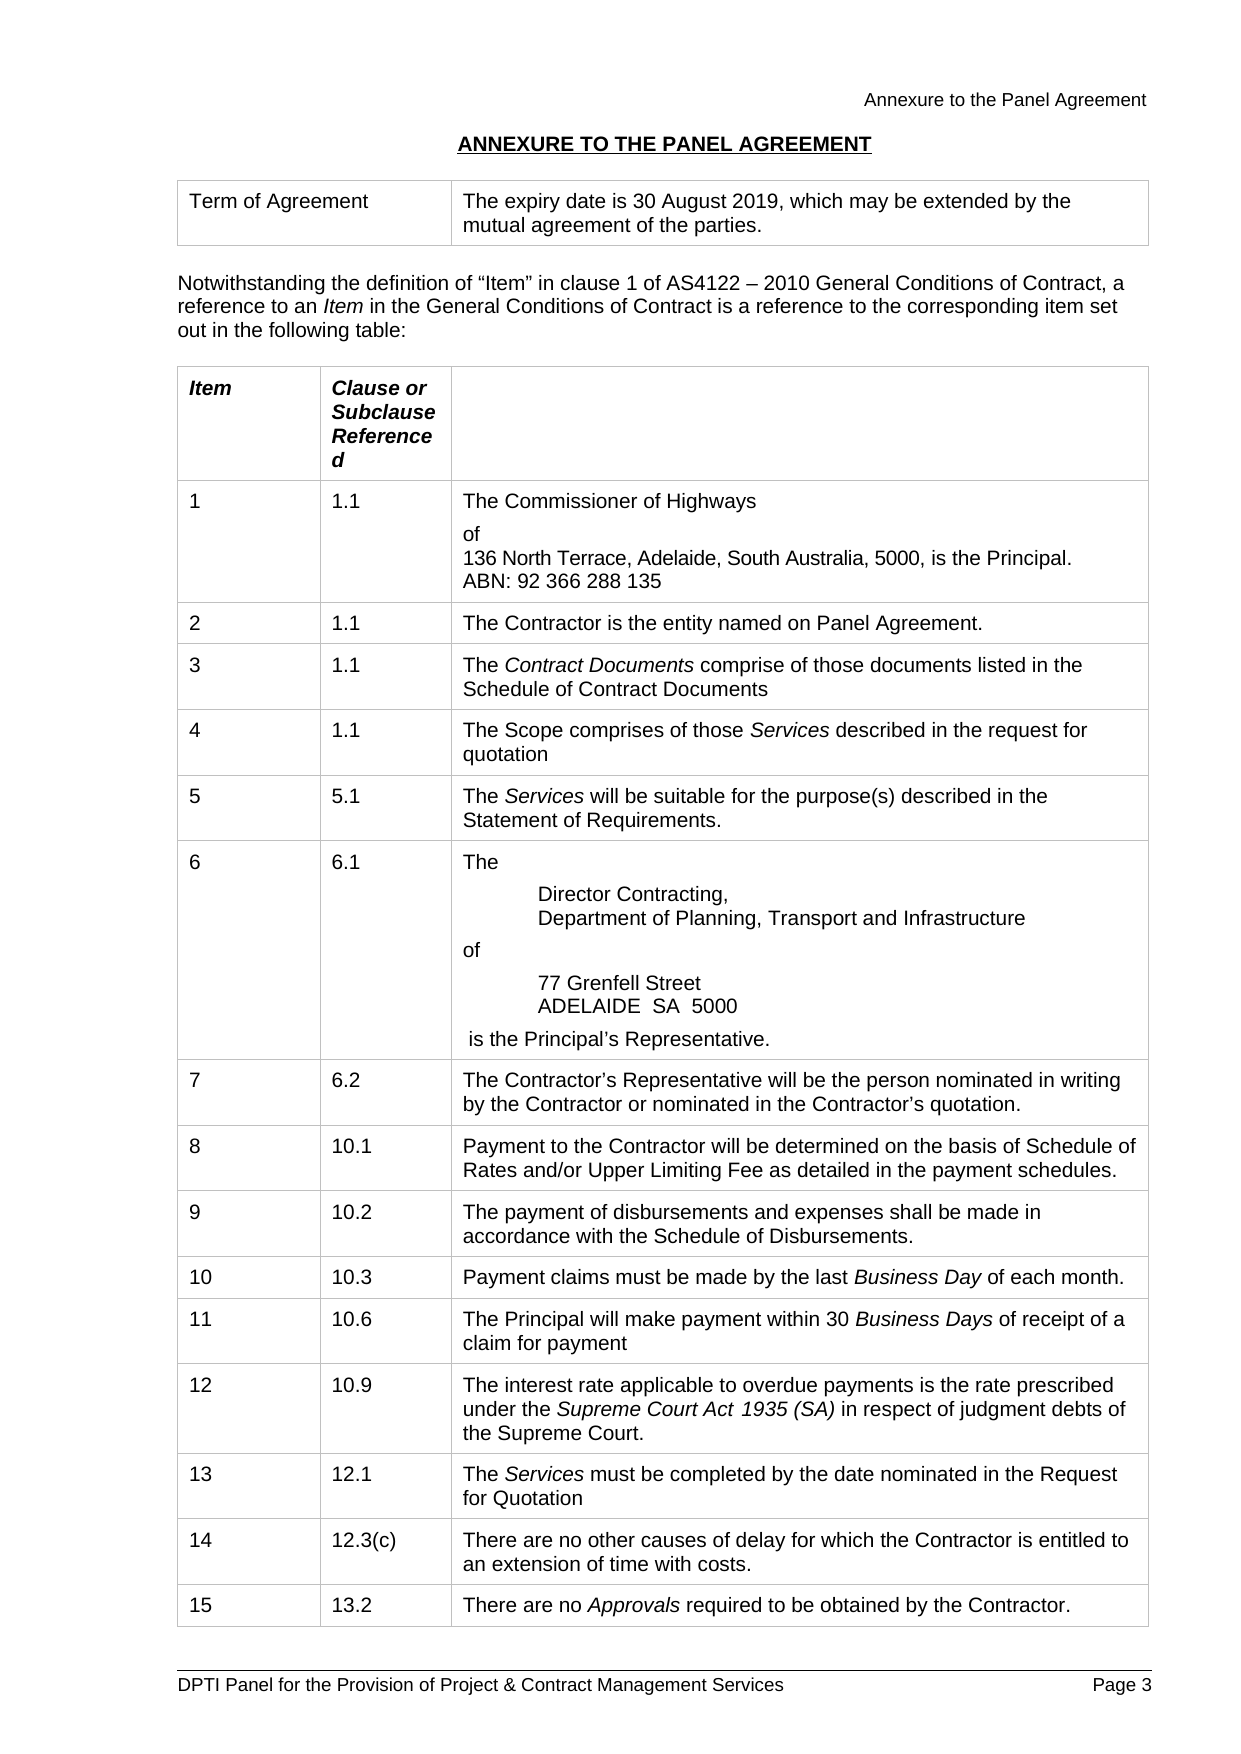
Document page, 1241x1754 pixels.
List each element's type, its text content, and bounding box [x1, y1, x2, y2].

table_cell 10 [178, 1257, 320, 1297]
table_cell 6.1 [321, 841, 451, 1059]
table_cell 15 [178, 1585, 320, 1626]
table_cell 9 [178, 1191, 320, 1256]
table_cell There are no Approvals required to be obtained by the Contractor. [452, 1585, 1148, 1626]
table_header Item [178, 367, 320, 480]
table_cell The Principal will make payment within 30 Business Days of receipt of a claim for payment [452, 1299, 1148, 1363]
table_cell 1.1 [321, 481, 451, 602]
table_cell The payment of disbursements and expenses shall be made in accordance with the Schedule of Disbursements. [452, 1191, 1148, 1256]
table_cell 4 [178, 710, 320, 774]
table_cell 6 [178, 841, 320, 1059]
table_cell 10.9 [321, 1364, 451, 1453]
table_header Term of Agreement [178, 181, 451, 245]
table_cell The Services will be suitable for the purpose(s) described in the Statement of Requirements. [452, 776, 1148, 840]
table_cell 2 [178, 603, 320, 643]
table_cell 12.1 [321, 1454, 451, 1518]
table_cell The Scope comprises of those Services described in the request for quotation [452, 710, 1148, 774]
table_cell The Commissioner of Highways of 136 North Terrace, Adelaide, South Australia, 5000, is the Principal. ABN: 92 366 288 135 [452, 481, 1148, 602]
table_cell 3 [178, 644, 320, 709]
table_cell 14 [178, 1519, 320, 1584]
table_cell 10.1 [321, 1126, 451, 1190]
table_cell 13.2 [321, 1585, 451, 1626]
table_cell The Contractor’s Representative will be the person nominated in writing by the Contractor or nominated in the Contractor’s quotation. [452, 1060, 1148, 1124]
table_cell 10.3 [321, 1257, 451, 1297]
table_cell Payment claims must be made by the last Business Day of each month. [452, 1257, 1148, 1297]
table_cell The interest rate applicable to overdue payments is the rate prescribed under the Supreme Court Act 1935 (SA) in respect of judgment debts of the Supreme Court. [452, 1364, 1148, 1453]
table_cell The Director Contracting, Department of Planning, Transport and Infrastructure of 77 Grenfell Street ADELAIDE SA 5000 is the Principal’s Representative. [452, 841, 1148, 1059]
table_cell 12 [178, 1364, 320, 1453]
table_cell 1.1 [321, 603, 451, 643]
table_cell 12.3(c) [321, 1519, 451, 1584]
table_cell There are no other causes of delay for which the Contractor is entitled to an extension of time with costs. [452, 1519, 1148, 1584]
table_cell The Contractor is the entity named on Panel Agreement. [452, 603, 1148, 643]
text Notwithstanding the definition of “Item” in clause 1 of AS4122 – 2010 General Conditions of Contract, a reference to an Item in the General Conditions of Contract is a reference to the corresponding item set out in the following table: [177, 270, 1152, 342]
table_cell 5 [178, 776, 320, 840]
table_cell 10.2 [321, 1191, 451, 1256]
table_cell 6.2 [321, 1060, 451, 1124]
table_cell 10.6 [321, 1299, 451, 1363]
table_header The expiry date is 30 August 2019, which may be extended by the mutual agreement of the parties. [452, 181, 1148, 245]
table_cell 1 [178, 481, 320, 602]
table_cell 1.1 [321, 710, 451, 774]
table_cell The Contract Documents comprise of those documents listed in the Schedule of Contract Documents [452, 644, 1148, 709]
table_header [452, 367, 1148, 480]
table_cell Payment to the Contractor will be determined on the basis of Schedule of Rates and/or Upper Limiting Fee as detailed in the payment schedules. [452, 1126, 1148, 1190]
table_cell The Services must be completed by the date nominated in the Request for Quotation [452, 1454, 1148, 1518]
table_cell 1.1 [321, 644, 451, 709]
table_cell 5.1 [321, 776, 451, 840]
table_cell 8 [178, 1126, 320, 1190]
table_header Clause or Subclause Referenced [321, 367, 451, 480]
table_cell 13 [178, 1454, 320, 1518]
table_cell 7 [178, 1060, 320, 1124]
table_cell 11 [178, 1299, 320, 1363]
text ANNEXURE TO THE PANEL AGREEMENT [177, 132, 1152, 156]
